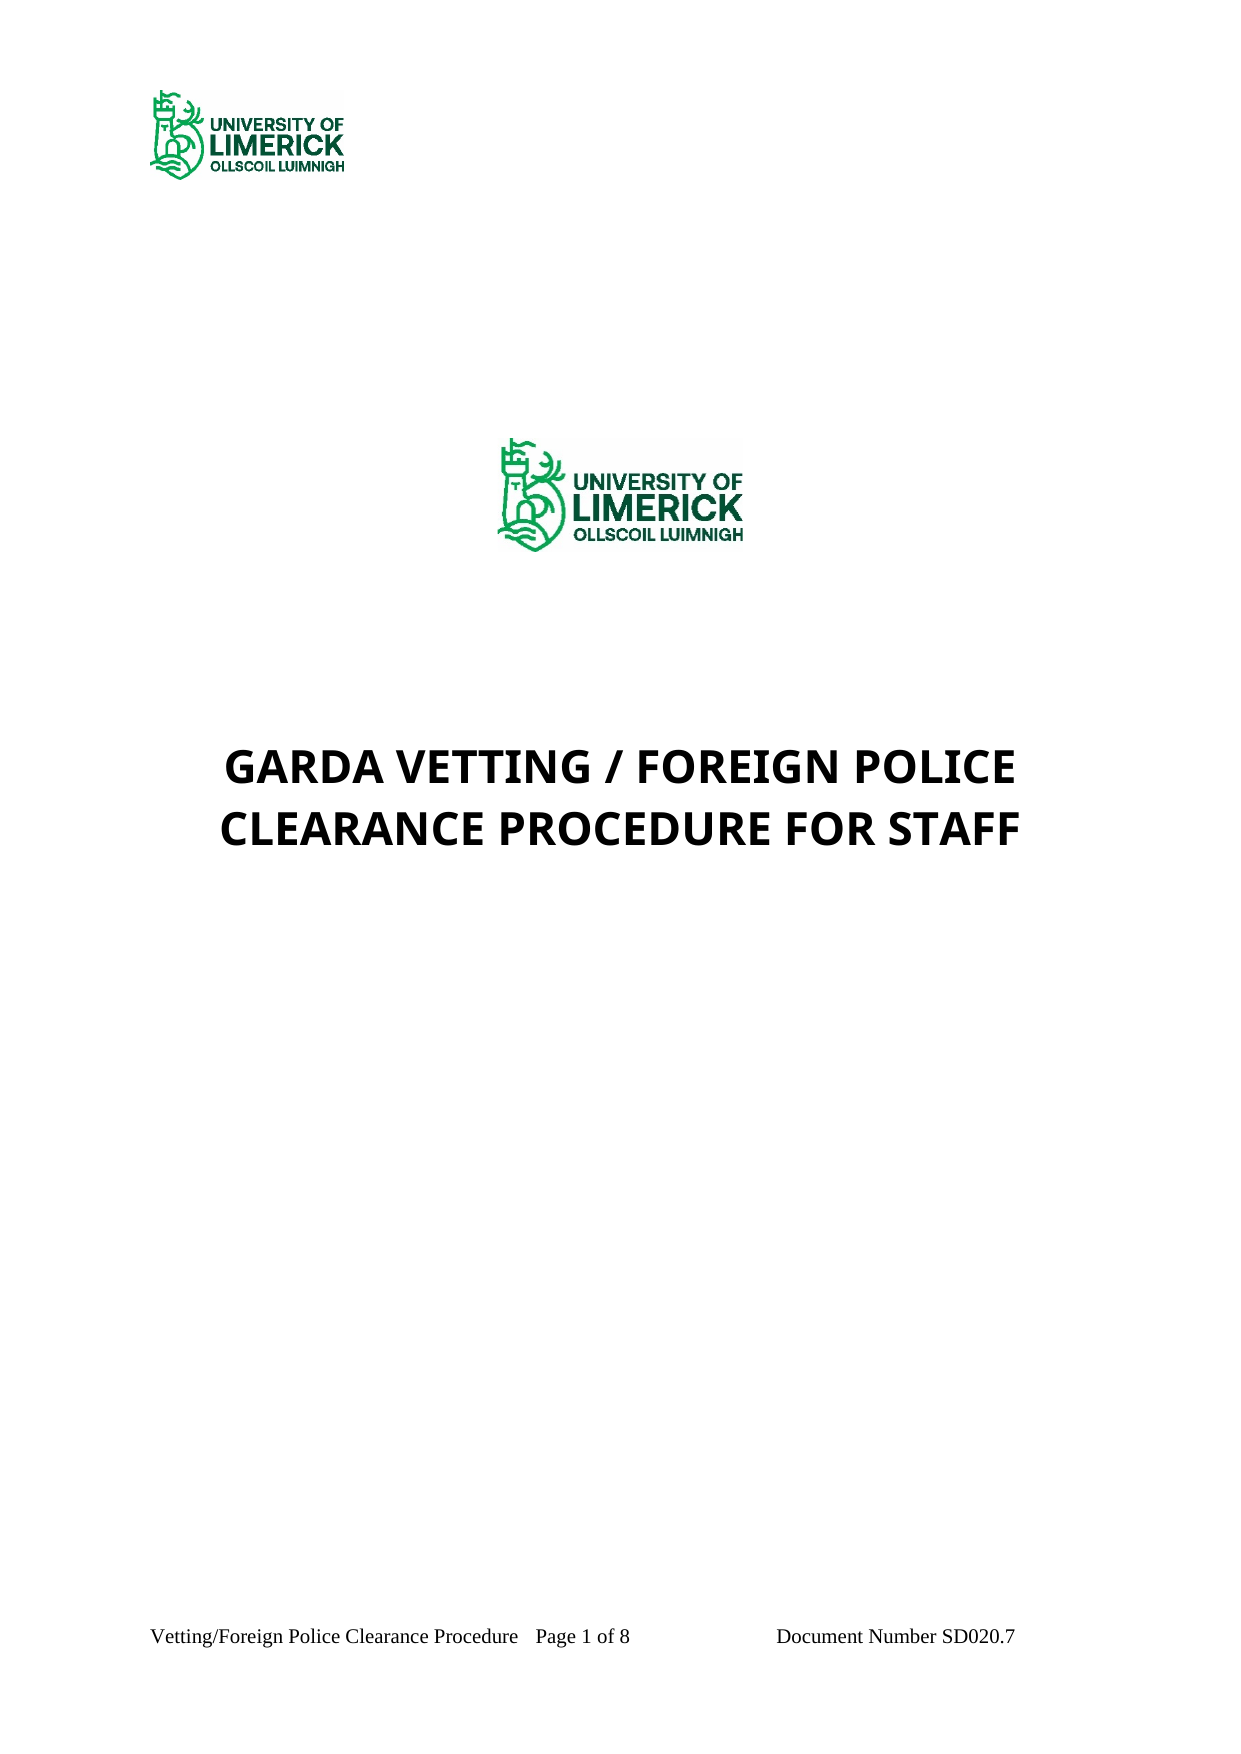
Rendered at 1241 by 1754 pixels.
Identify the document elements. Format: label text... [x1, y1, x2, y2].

text GARDA VETTING / FOREIGN POLICE CLEARANCE PROCEDURE FOR STAFF [150, 734, 1090, 859]
picture [150, 90, 344, 180]
picture [497, 438, 743, 552]
